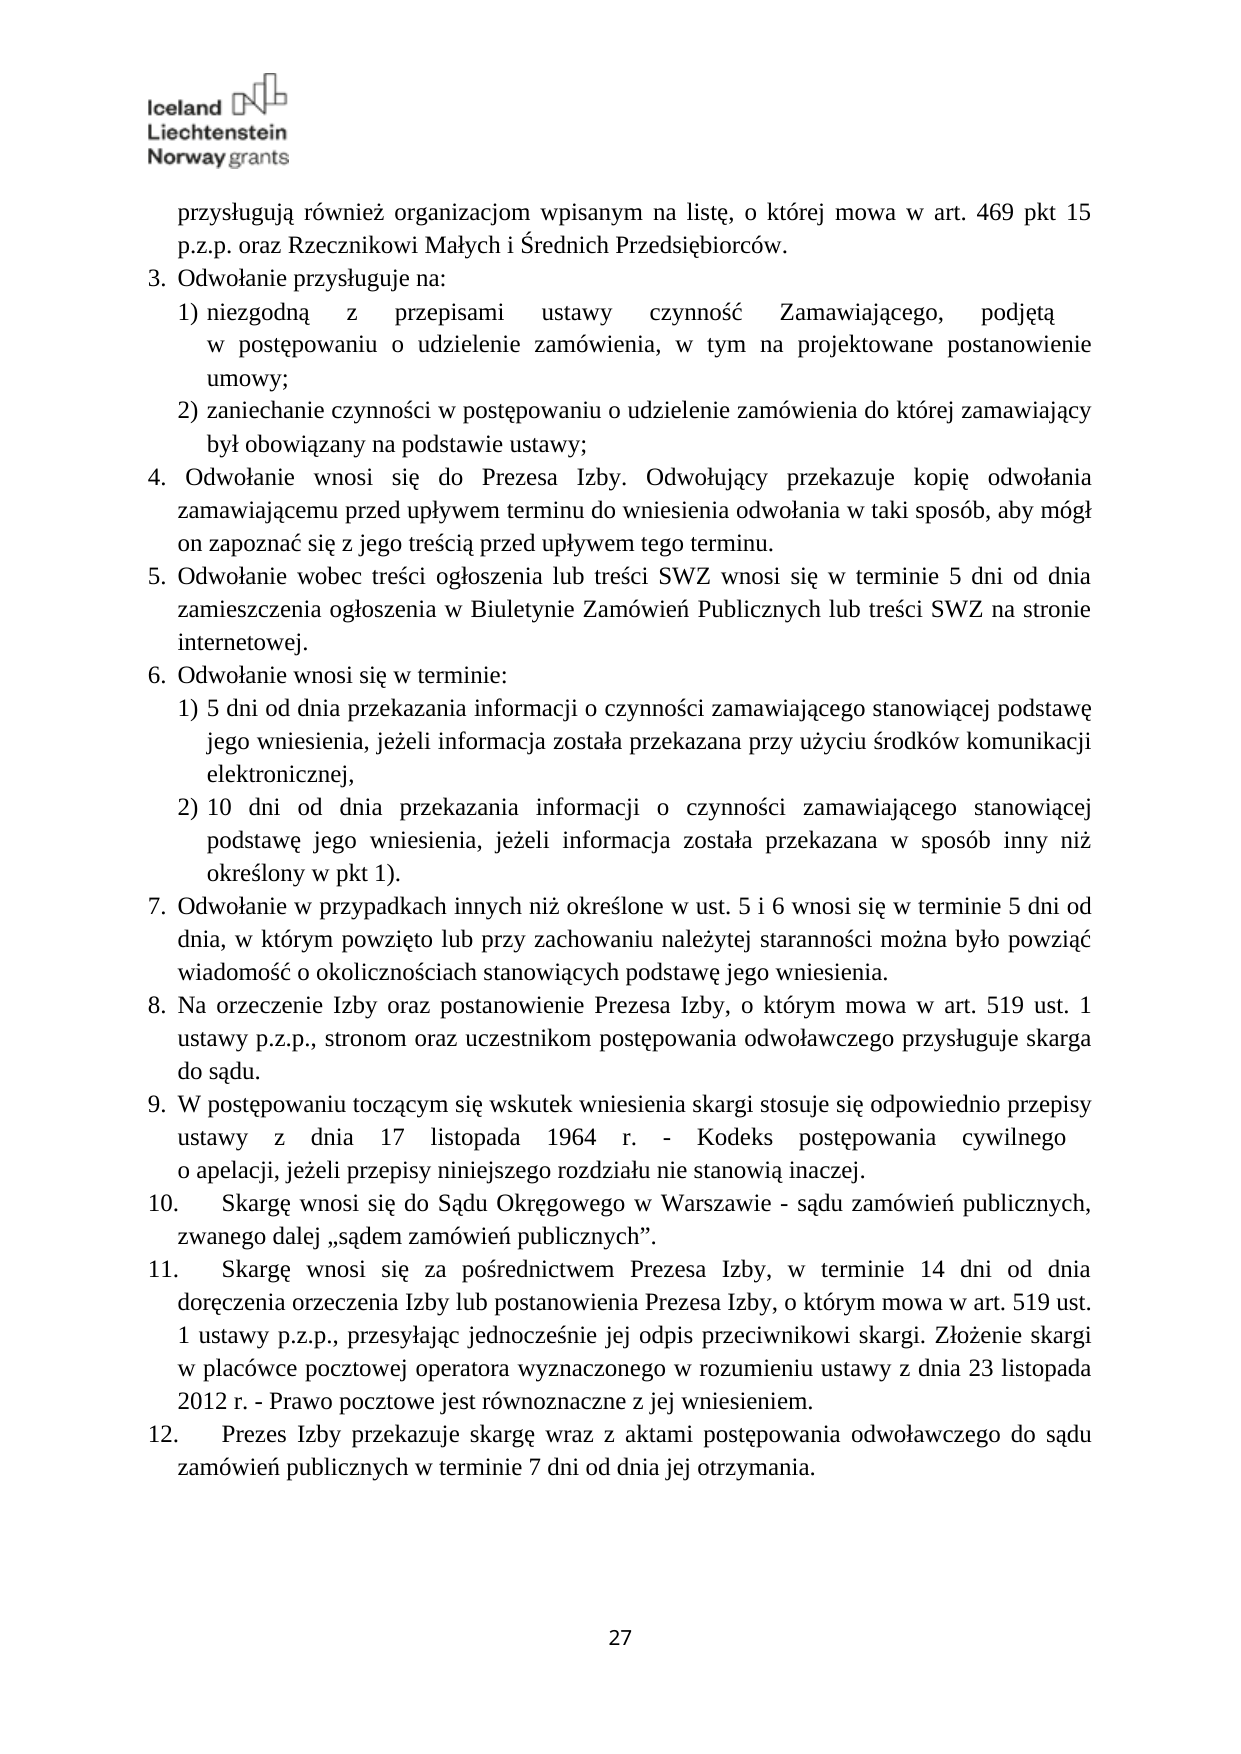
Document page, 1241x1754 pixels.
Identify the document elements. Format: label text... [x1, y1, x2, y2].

text 1) niezgodną z przepisami ustawy czynność Zamawiającego, podjętą w postępowaniu o udzielenie zamówienia, w tym na projektowane postanowienie umowy; [177, 297, 1093, 391]
list W postępowaniu toczącym się wskutek wniesienia skargi stosuje się odpowiednio przepisy ustawy z dnia 17 listopada 1964 r. - Kodeks postępowania cywilnego o apelacji, jeżeli przepisy niniejszego rozdziału nie stanowią inaczej. [148, 1089, 1093, 1184]
list Skargę wnosi się za pośrednictwem Prezesa Izby, w terminie 14 dni od dnia doręczenia orzeczenia Izby lub postanowienia Prezesa Izby, o którym mowa w art. 519 ust. 1 ustawy p.z.p., przesyłając jednocześnie jej odpis przeciwnikowi skargi. Złożenie skargi w placówce pocztowej operatora wyznaczonego w rozumieniu ustawy z dnia 23 listopada 2012 r. - Prawo pocztowe jest równoznaczne z jej wniesieniem. [148, 1254, 1093, 1415]
text 2) 10 dni od dnia przekazania informacji o czynności zamawiającego stanowiącej podstawę jego wniesienia, jeżeli informacja została przekazana w sposób inny niż określony w pkt 1). [177, 792, 1093, 887]
text 2) zaniechanie czynności w postępowaniu o udzielenie zamówienia do której zamawiający był obowiązany na podstawie ustawy; [177, 396, 1093, 457]
list Prezes Izby przekazuje skargę wraz z aktami postępowania odwoławczego do sądu zamówień publicznych w terminie 7 dni od dnia jej otrzymania. [148, 1419, 1093, 1481]
list Odwołanie wobec treści ogłoszenia lub treści SWZ wnosi się w terminie 5 dni od dnia zamieszczenia ogłoszenia w Biuletynie Zamówień Publicznych lub treści SWZ na stronie internetowej. [148, 561, 1093, 656]
text 1) 5 dni od dnia przekazania informacji o czynności zamawiającego stanowiącej podstawę jego wniesienia, jeżeli informacja została przekazana przy użyciu środków komunikacji elektronicznej, [177, 693, 1093, 788]
list Odwołanie w przypadkach innych niż określone w ust. 5 i 6 wnosi się w terminie 5 dni od dnia, w którym powzięto lub przy zachowaniu należytej staranności można było powziąć wiadomość o okolicznościach stanowiących podstawę jego wniesienia. [148, 891, 1093, 986]
list Skargę wnosi się do Sądu Okręgowego w Warszawie - sądu zamówień publicznych, zwanego dalej „sądem zamówień publicznych”. [148, 1188, 1093, 1250]
list Odwołanie wnosi się do Prezesa Izby. Odwołujący przekazuje kopię odwołania zamawiającemu przed upływem terminu do wniesienia odwołania w taki sposób, aby mógł on zapoznać się z jego treścią przed upływem tego terminu. [148, 462, 1093, 556]
list Na orzeczenie Izby oraz postanowienie Prezesa Izby, o którym mowa w art. 519 ust. 1 ustawy p.z.p., stronom oraz uczestnikom postępowania odwoławczego przysługuje skarga do sądu. [148, 990, 1093, 1085]
picture [147, 73, 289, 169]
list Odwołanie przysługuje na: [148, 263, 1093, 292]
list Odwołanie wnosi się w terminie: [148, 660, 1093, 688]
